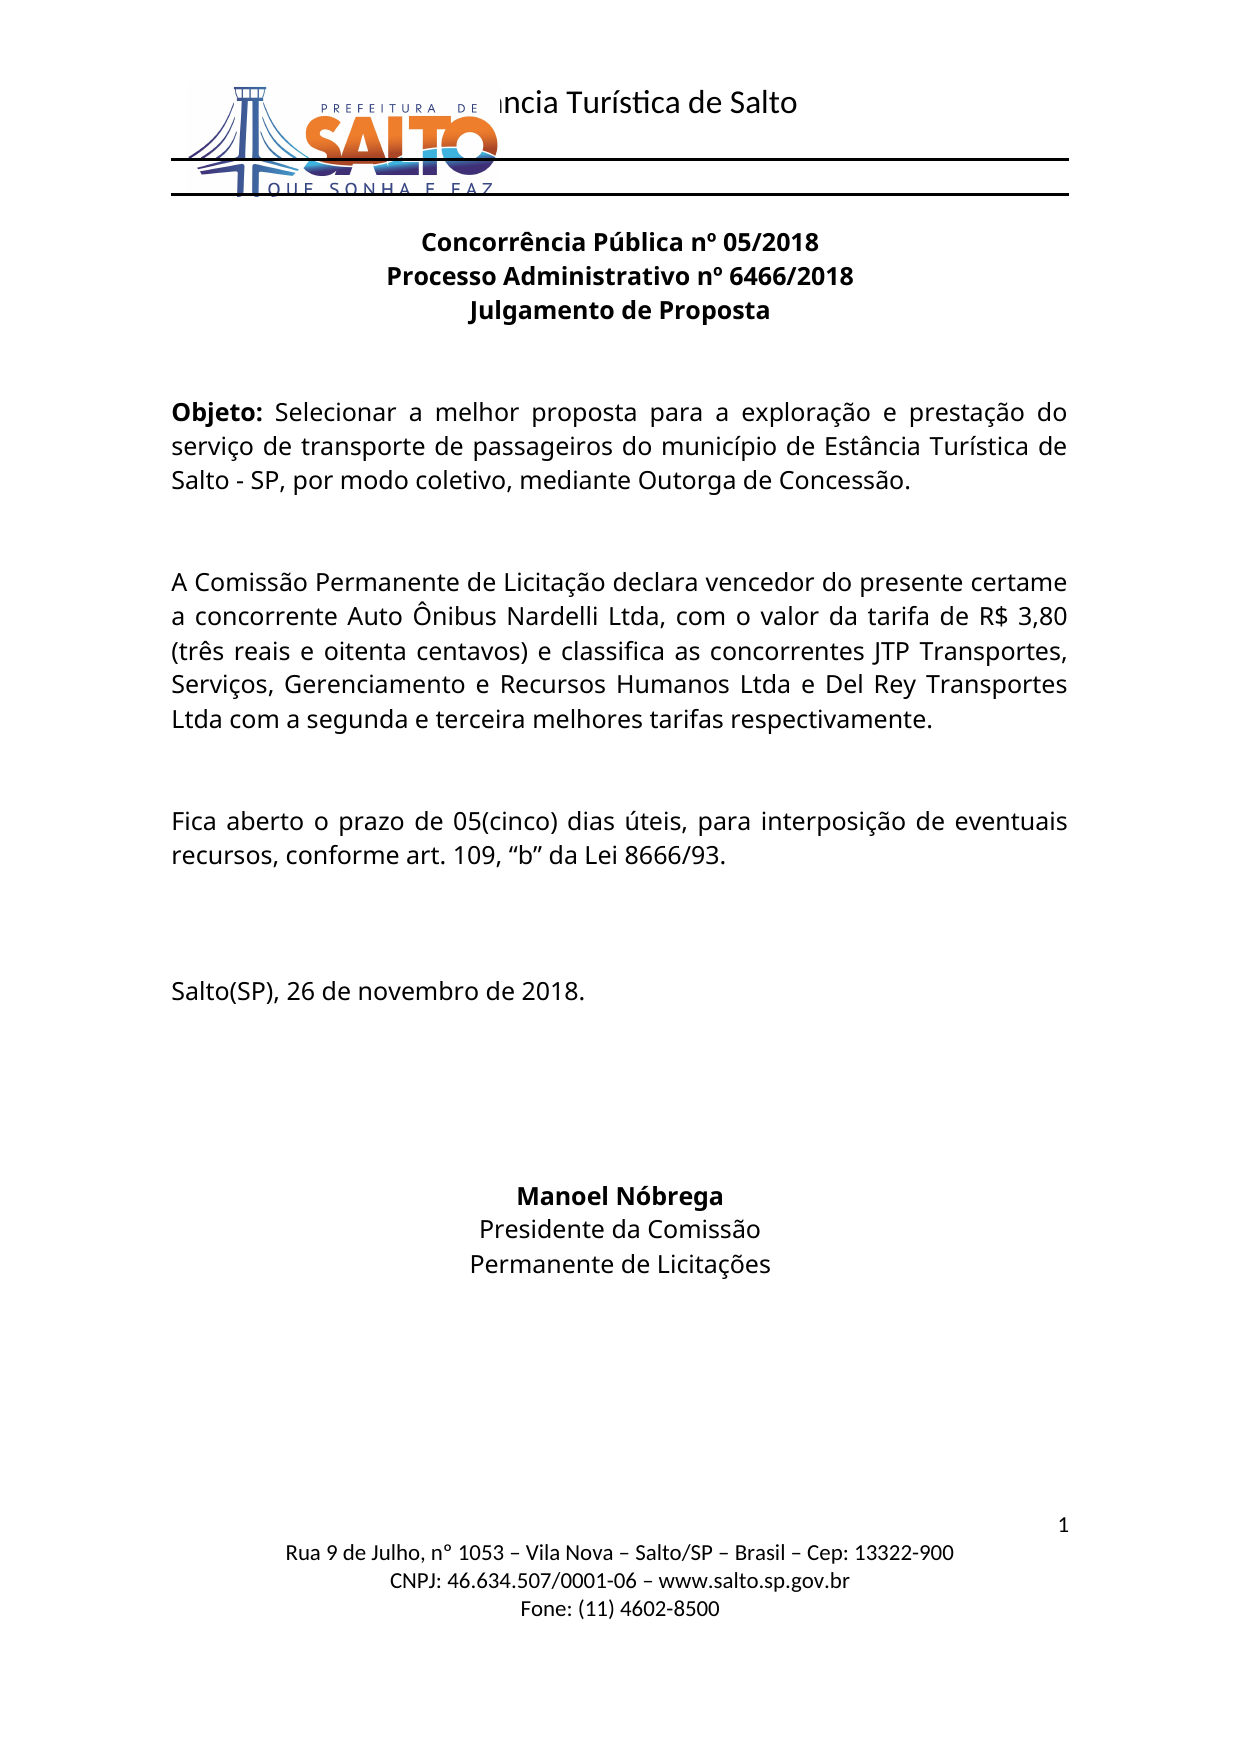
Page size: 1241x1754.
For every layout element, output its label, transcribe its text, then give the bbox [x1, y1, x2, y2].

text Fica aberto o prazo de 05(cinco) dias úteis, para interposição de eventuais recursos, conforme art. 109, “b” da Lei 8666/93. [171, 803, 1069, 872]
text Manoel Nóbrega [171, 1178, 1069, 1212]
text Objeto: Selecionar a melhor proposta para a exploração e prestação do serviço de transporte de passageiros do município de Estância Turística de Salto - SP, por modo coletivo, mediante Outorga de Concessão. [171, 395, 1069, 497]
picture [186, 81, 501, 158]
text A Comissão Permanente de Licitação declara vencedor do presente certame a concorrente Auto Ônibus Nardelli Ltda, com o valor da tarifa de R$ 3,80 (três reais e oitenta centavos) e classifica as concorrentes JTP Transportes, Serviços, Gerenciamento e Recursos Humanos Ltda e Del Rey Transportes Ltda com a segunda e terceira melhores tarifas respectivamente. [171, 565, 1069, 735]
text Processo Administrativo nº 6466/2018 [171, 258, 1069, 292]
text Permanente de Licitações [171, 1246, 1069, 1280]
text Salto(SP), 26 de novembro de 2018. [171, 974, 1069, 1008]
text Julgamento de Proposta [171, 292, 1069, 327]
text Concorrência Pública nº 05/2018 [171, 224, 1069, 258]
picture [186, 161, 501, 193]
text Presidente da Comissão [171, 1212, 1069, 1246]
